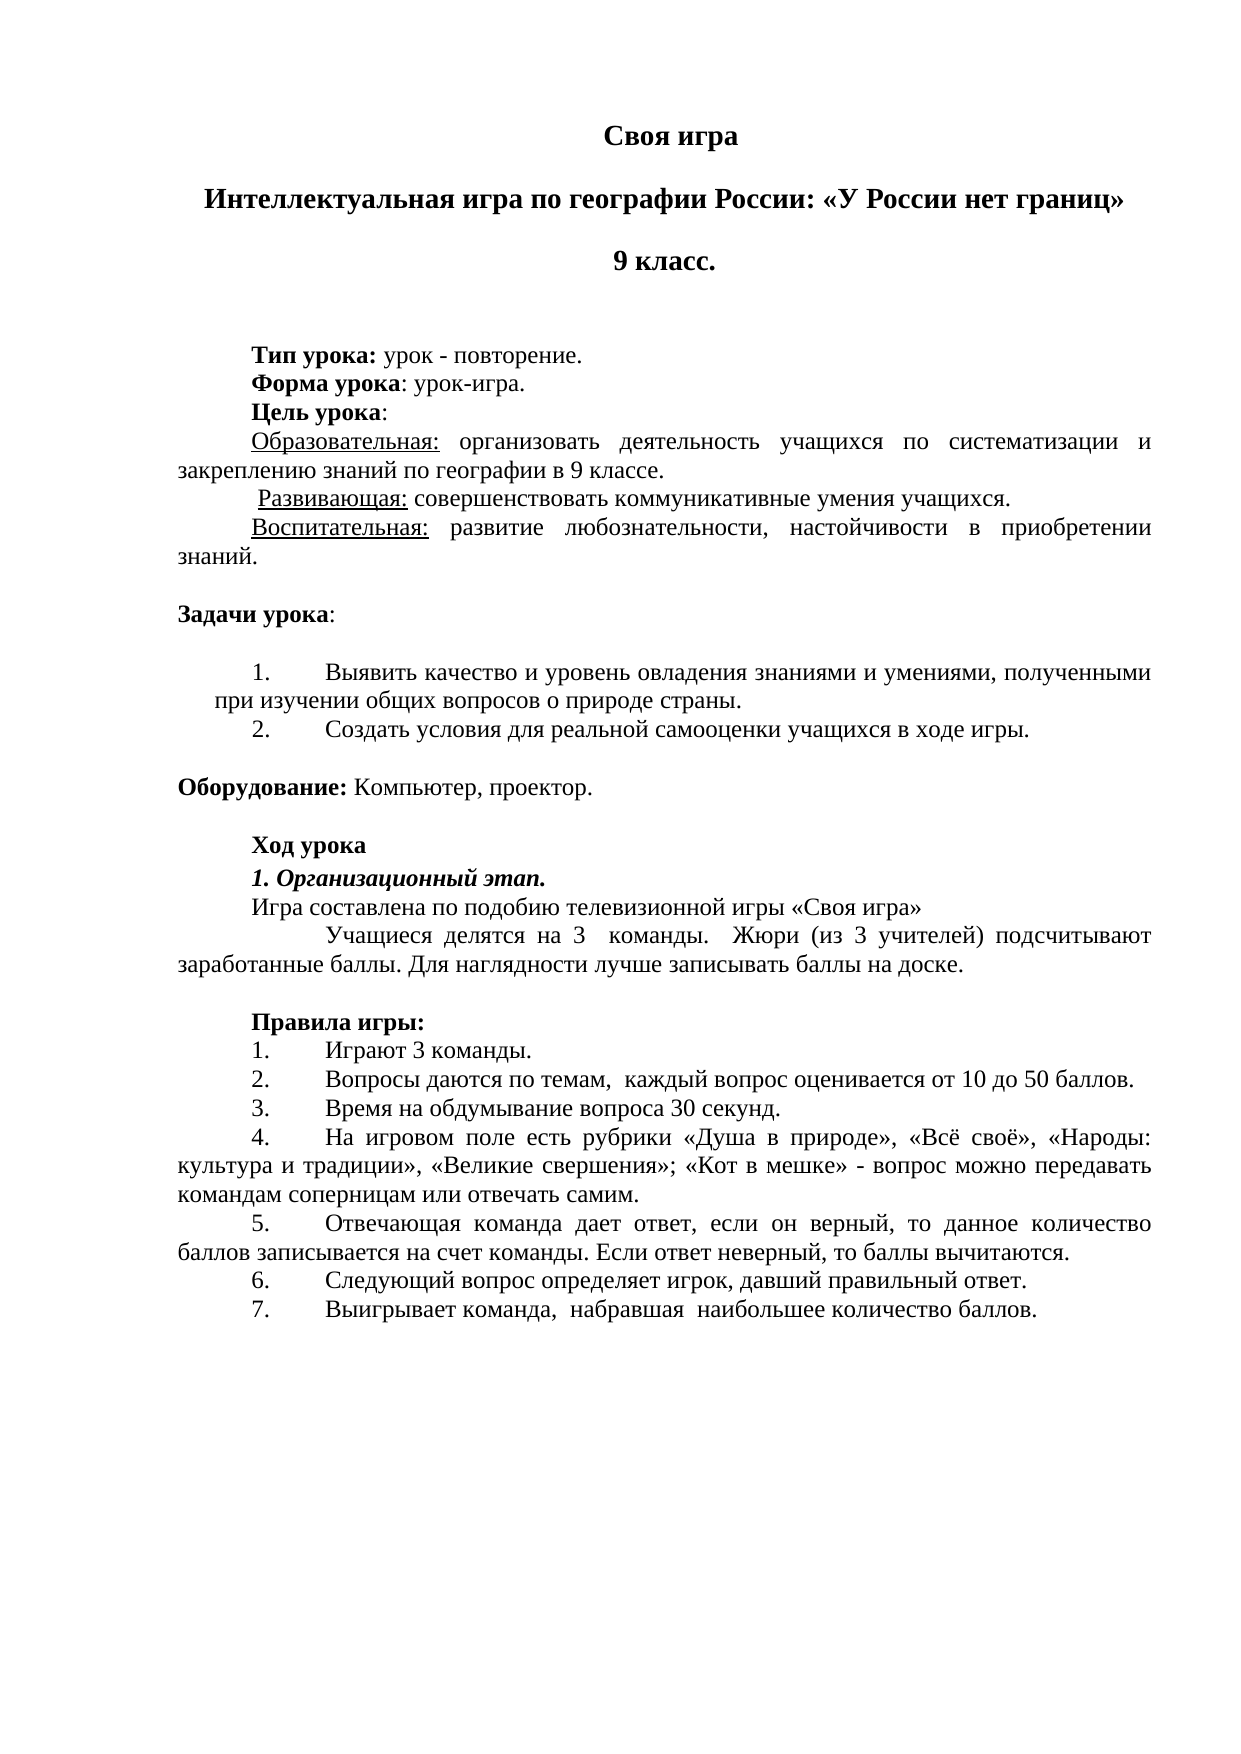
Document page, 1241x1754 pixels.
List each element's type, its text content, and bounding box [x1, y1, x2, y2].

list Создать условия для реальной самооценки учащихся в ходе игры. [214, 714, 1152, 743]
text Тип урока: урок - повторение. [177, 340, 1152, 368]
text Своя игра [190, 118, 1152, 152]
list Следующий вопрос определяет игрок, давший правильный ответ. [177, 1266, 1152, 1294]
subtitle 1. Организационный этап. [177, 863, 1152, 892]
text Правила игры: [177, 1007, 1152, 1036]
subtitle 9 класс. [177, 243, 1152, 277]
list Время на обдумывание вопроса 30 секунд. [177, 1093, 1152, 1122]
list Отвечающая команда дает ответ, если он верный, то данное количество баллов записывается на счет команды. Если ответ неверный, то баллы вычитаются. [177, 1208, 1152, 1266]
text Развивающая: совершенствовать коммуникативные умения учащихся. [177, 483, 1152, 512]
list Вопросы даются по темам, каждый вопрос оценивается от 10 до 50 баллов. [177, 1064, 1152, 1093]
text Учащиеся делятся на 3 команды. Жюри (из 3 учителей) подсчитывают заработанные баллы. Для наглядности лучше записывать баллы на доске. [177, 921, 1152, 978]
text Игра составлена по подобию телевизионной игры «Своя игра» [177, 892, 1152, 921]
text Образовательная: организовать деятельность учащихся по систематизации и закреплению знаний по географии в 9 классе. [177, 426, 1152, 483]
text Воспитательная: развитие любознательности, настойчивости в приобретении знаний. [177, 512, 1152, 570]
list Играют 3 команды. [177, 1036, 1152, 1064]
subtitle Интеллектуальная игра по географии России: «У России нет границ» [177, 181, 1152, 214]
list На игровом поле есть рубрики «Душа в природе», «Всё своё», «Народы: культура и традиции», «Великие свершения»; «Кот в мешке» - вопрос можно передавать командам соперницам или отвечать самим. [177, 1122, 1152, 1208]
subtitle Ход урока [177, 830, 1152, 859]
text Задачи урока: [177, 599, 1152, 628]
text Форма урока: урок-игра. [177, 368, 1152, 397]
list Выявить качество и уровень овладения знаниями и умениями, полученными при изучении общих вопросов о природе страны. [214, 657, 1152, 714]
text Оборудование: Компьютер, проектор. [177, 772, 1152, 801]
text Цель урока: [177, 397, 1152, 426]
list Выигрывает команда, набравшая наибольшее количество баллов. [177, 1294, 1152, 1323]
